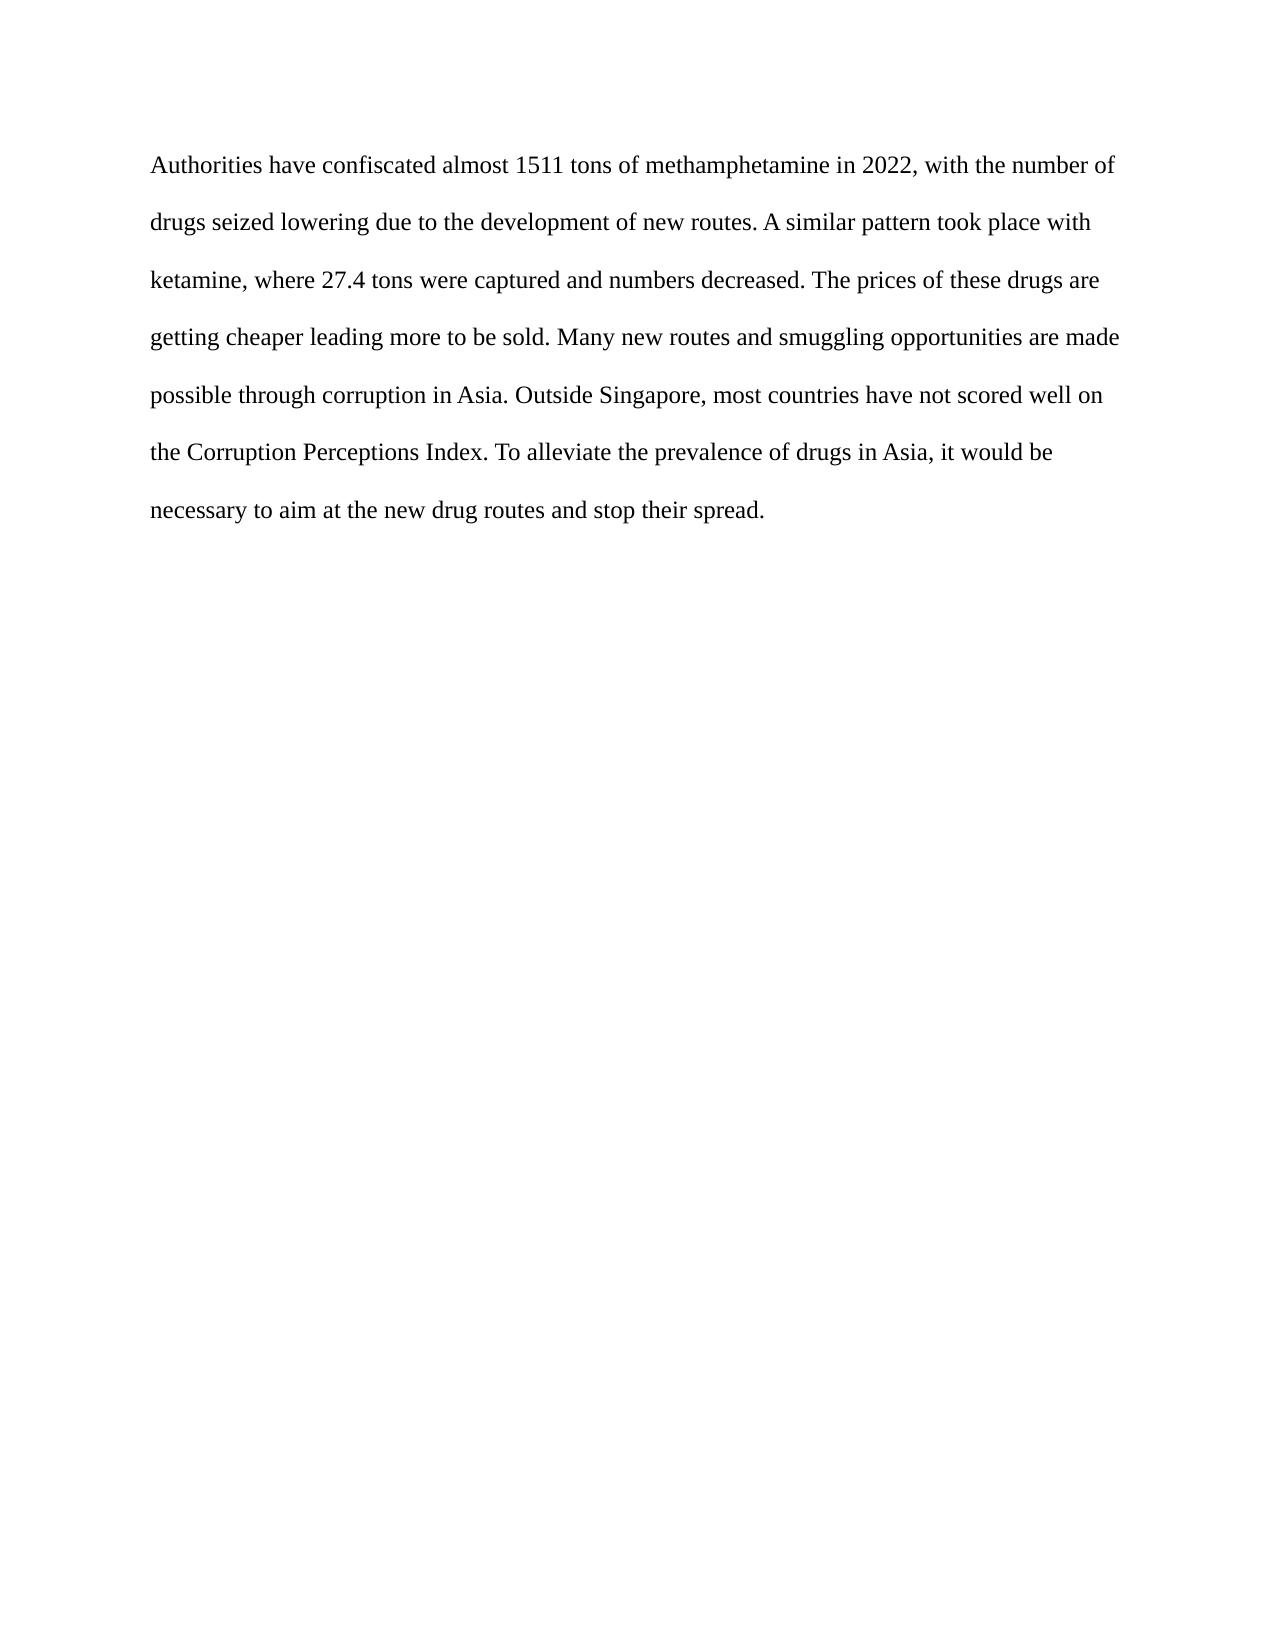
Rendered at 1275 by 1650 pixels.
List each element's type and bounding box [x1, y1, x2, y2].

text [150, 150, 1125, 524]
